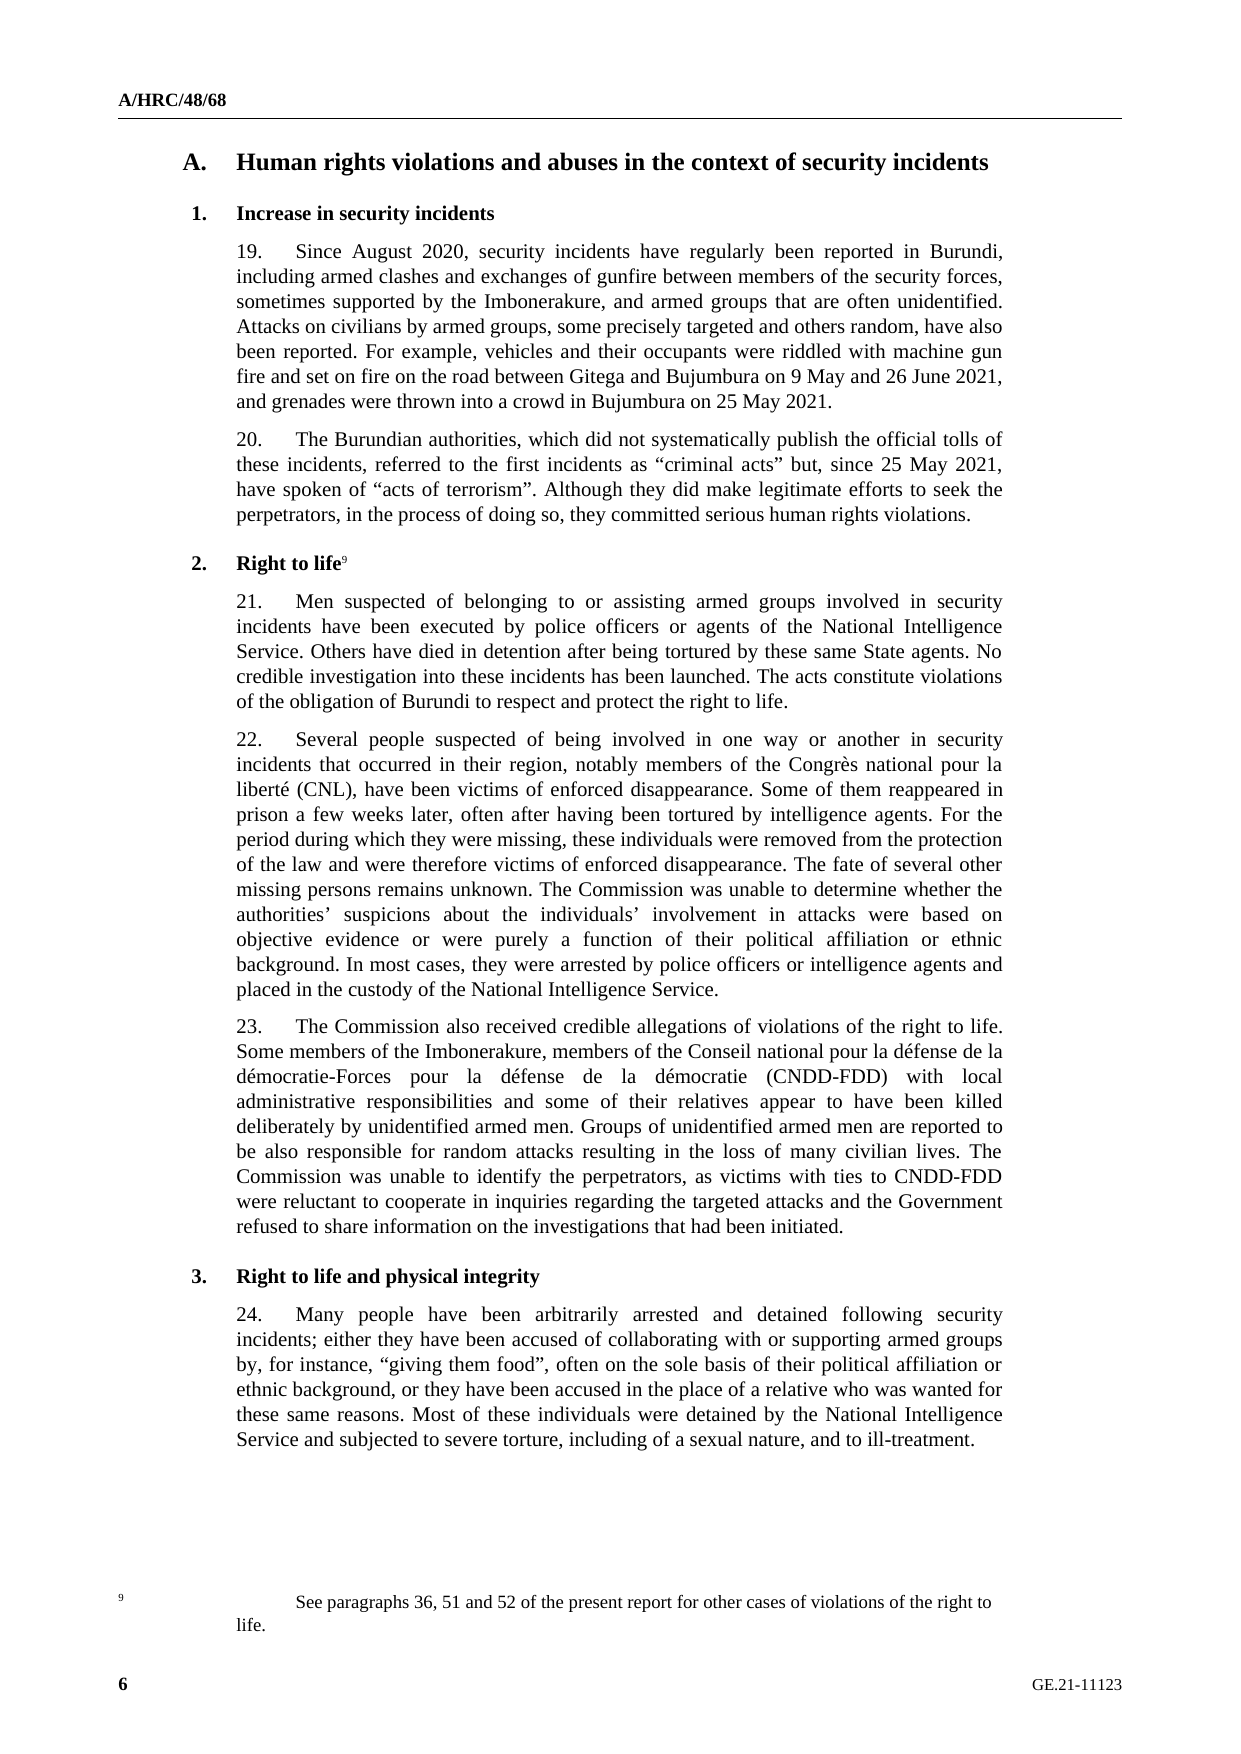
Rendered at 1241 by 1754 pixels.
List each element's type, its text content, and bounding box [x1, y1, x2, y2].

text 22. Several people suspected of being involved in one way or another in security incidents that occurred in their region, notably members of the Congrès national pour la liberté (CNL), have been victims of enforced disappearance. Some of them reappeared in prison a few weeks later, often after having been tortured by intelligence agents. For the period during which they were missing, these individuals were removed from the protection of the law and were therefore victims of enforced disappearance. The fate of several other missing persons remains unknown. The Commission was unable to determine whether the authorities’ suspicions about the individuals’ involvement in attacks were based on objective evidence or were purely a function of their political affiliation or ethnic background. In most cases, they were arrested by police officers or intelligence agents and placed in the custody of the National Intelligence Service. [236, 726, 1004, 1001]
text 21. Men suspected of belonging to or assisting armed groups involved in security incidents have been executed by police officers or agents of the National Intelligence Service. Others have died in detention after being tortured by these same State agents. No credible investigation into these incidents has been launched. The acts constitute violations of the obligation of Burundi to respect and protect the right to life. [236, 588, 1004, 713]
text 23. The Commission also received credible allegations of violations of the right to life. Some members of the Imbonerakure, members of the Conseil national pour la défense de la démocratie-Forces pour la défense de la démocratie (CNDD-FDD) with local administrative responsibilities and some of their relatives appear to have been killed deliberately by unidentified armed men. Groups of unidentified armed men are reported to be also responsible for random attacks resulting in the loss of many civilian lives. The Commission was unable to identify the perpetrators, as victims with ties to CNDD-FDD were reluctant to cooperate in inquiries regarding the targeted attacks and the Government refused to share information on the investigations that had been initiated. [236, 1013, 1004, 1238]
text 19. Since August 2020, security incidents have regularly been reported in Burundi, including armed clashes and exchanges of gunfire between members of the security forces, sometimes supported by the Imbonerakure, and armed groups that are often unidentified. Attacks on civilians by armed groups, some precisely targeted and others random, have also been reported. For example, vehicles and their occupants were riddled with machine gun fire and set on fire on the road between Gitega and Bujumbura on 9 May and 26 June 2021, and grenades were thrown into a crowd in Bujumbura on 25 May 2021. [236, 238, 1004, 413]
text 1. Increase in security incidents [118, 201, 1004, 226]
text 20. The Burundian authorities, which did not systematically publish the official tolls of these incidents, referred to the first incidents as “criminal acts” but, since 25 May 2021, have spoken of “acts of terrorism”. Although they did make legitimate efforts to seek the perpetrators, in the process of doing so, they committed serious human rights violations. [236, 426, 1004, 526]
text 2. Right to life [118, 551, 1004, 576]
text 24. Many people have been arbitrarily arrested and detained following security incidents; either they have been accused of collaborating with or supporting armed groups by, for instance, “giving them food”, often on the sole basis of their political affiliation or ethnic background, or they have been accused in the place of a relative who was wanted for these same reasons. Most of these individuals were detained by the National Intelligence Service and subjected to severe torture, including of a sexual nature, and to ill-treatment. [236, 1301, 1004, 1451]
text 3. Right to life and physical integrity [118, 1263, 1004, 1288]
text A. Human rights violations and abuses in the context of security incidents [118, 148, 1004, 176]
